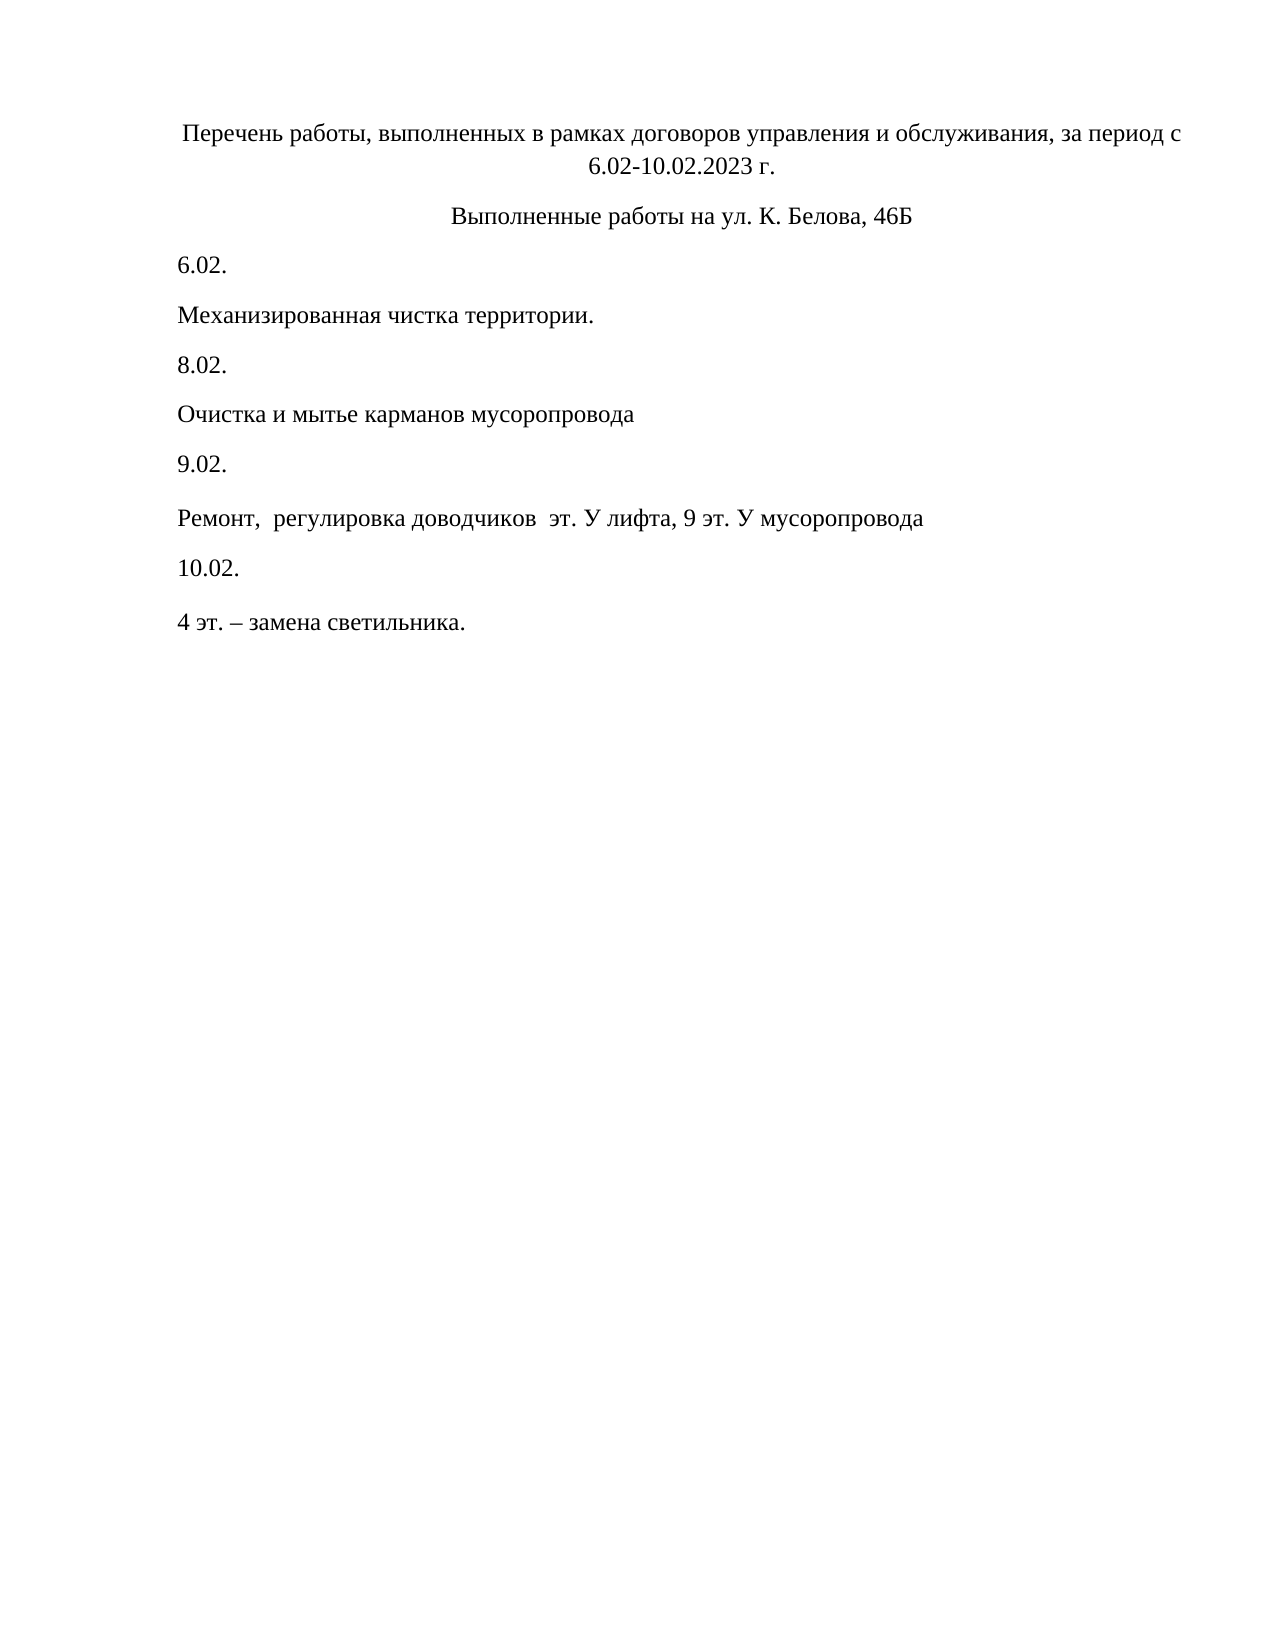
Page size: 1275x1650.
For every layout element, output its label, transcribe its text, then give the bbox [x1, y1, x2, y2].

text 6.02. [177, 250, 1186, 279]
text Механизированная чистка территории. [177, 300, 1186, 329]
text 8.02. [177, 350, 1186, 378]
text Выполненные работы на ул. К. Белова, 46Б [177, 201, 1186, 229]
text 10.02. [177, 553, 1186, 581]
text Очистка и мытье карманов мусоропровода [177, 399, 1186, 428]
text 9.02. [177, 449, 1186, 478]
text Ремонт, регулировка доводчиков эт. У лифта, 9 эт. У мусоропровода [177, 503, 1186, 532]
text 4 эт. – замена светильника. [177, 607, 1186, 635]
text Перечень работы, выполненных в рамках договоров управления и обслуживания, за период с 6.02-10.02.2023 г. [177, 118, 1186, 180]
